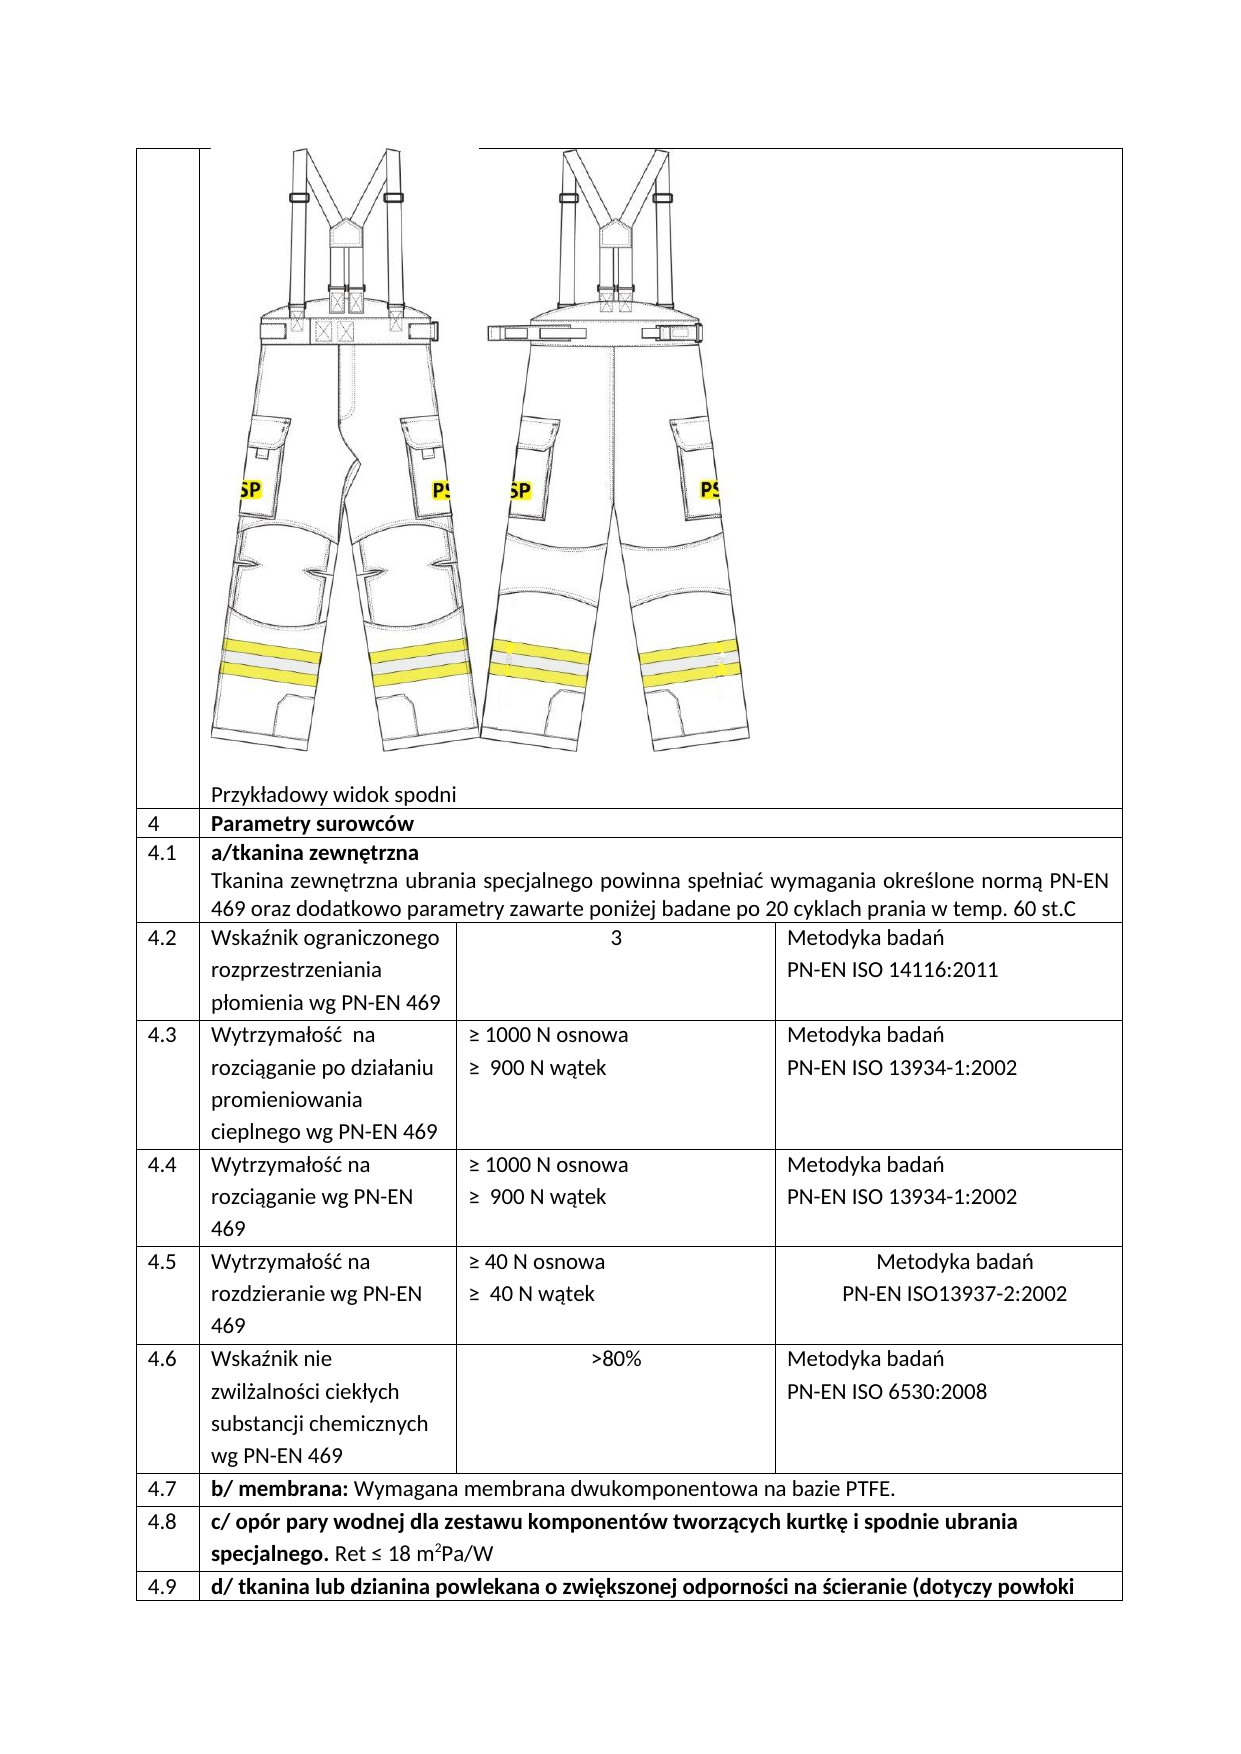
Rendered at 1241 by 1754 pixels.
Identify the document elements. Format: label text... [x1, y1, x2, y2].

table_cell 3 [457, 923, 775, 1019]
table_cell ≥ 1000 N osnowa ≥ 900 N wątek [457, 1021, 775, 1149]
table_cell [137, 149, 199, 808]
table_cell Parametry surowców [200, 809, 1122, 837]
table_cell ≥ 40 N osnowa ≥ 40 N wątek [457, 1247, 775, 1343]
table_cell Wytrzymałość na rozdzieranie wg PN-EN 469 [200, 1247, 456, 1343]
table_cell Metodyka badań PN-EN ISO 6530:2008 [776, 1345, 1122, 1473]
table_cell Wytrzymałość na rozciąganie po działaniu promieniowania cieplnego wg PN-EN 469 [200, 1021, 456, 1149]
table_cell Metodyka badań PN-EN ISO13937-2:2002 [776, 1247, 1122, 1343]
table_cell Metodyka badań PN-EN ISO 14116:2011 [776, 923, 1122, 1019]
table_cell 4.2 [137, 923, 199, 1019]
table_cell Wskaźnik ograniczonego rozprzestrzeniania płomienia wg PN-EN 469 [200, 923, 456, 1019]
table_cell 4.9 [137, 1572, 199, 1600]
table_cell c/ opór pary wodnej dla zestawu komponentów tworzących kurtkę i spodnie ubrania specjalnego. Ret ≤ 18 m2Pa/W [200, 1507, 1122, 1571]
table_cell Metodyka badań PN-EN ISO 13934-1:2002 [776, 1021, 1122, 1149]
table_cell >80% [457, 1345, 775, 1473]
table_cell 4.1 [137, 838, 199, 922]
table_cell b/ membrana: Wymagana membrana dwukomponentowa na bazie PTFE. [200, 1474, 1122, 1506]
table_cell 4.5 [137, 1247, 199, 1343]
table_cell 4.3 [137, 1021, 199, 1149]
table_cell a/tkanina zewnętrzna Tkanina zewnętrzna ubrania specjalnego powinna spełniać wymagania określone normą PN-EN 469 oraz dodatkowo parametry zawarte poniżej badane po 20 cyklach prania w temp. 60 st.C [200, 838, 1122, 922]
table_cell 4.4 [137, 1150, 199, 1246]
table_cell 4.6 [137, 1345, 199, 1473]
table_cell 4 [137, 809, 199, 837]
picture [210, 148, 750, 752]
table_cell Przykładowy widok spodni [200, 149, 1122, 808]
table_cell 4.7 [137, 1474, 199, 1506]
table_cell Wskaźnik nie zwilżalności ciekłych substancji chemicznych wg PN-EN 469 [200, 1345, 456, 1473]
table_cell ≥ 1000 N osnowa ≥ 900 N wątek [457, 1150, 775, 1246]
table_cell Metodyka badań PN-EN ISO 13934-1:2002 [776, 1150, 1122, 1246]
table_cell 4.8 [137, 1507, 199, 1571]
table_cell Wytrzymałość na rozciąganie wg PN-EN 469 [200, 1150, 456, 1246]
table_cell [200, 1572, 1122, 1600]
